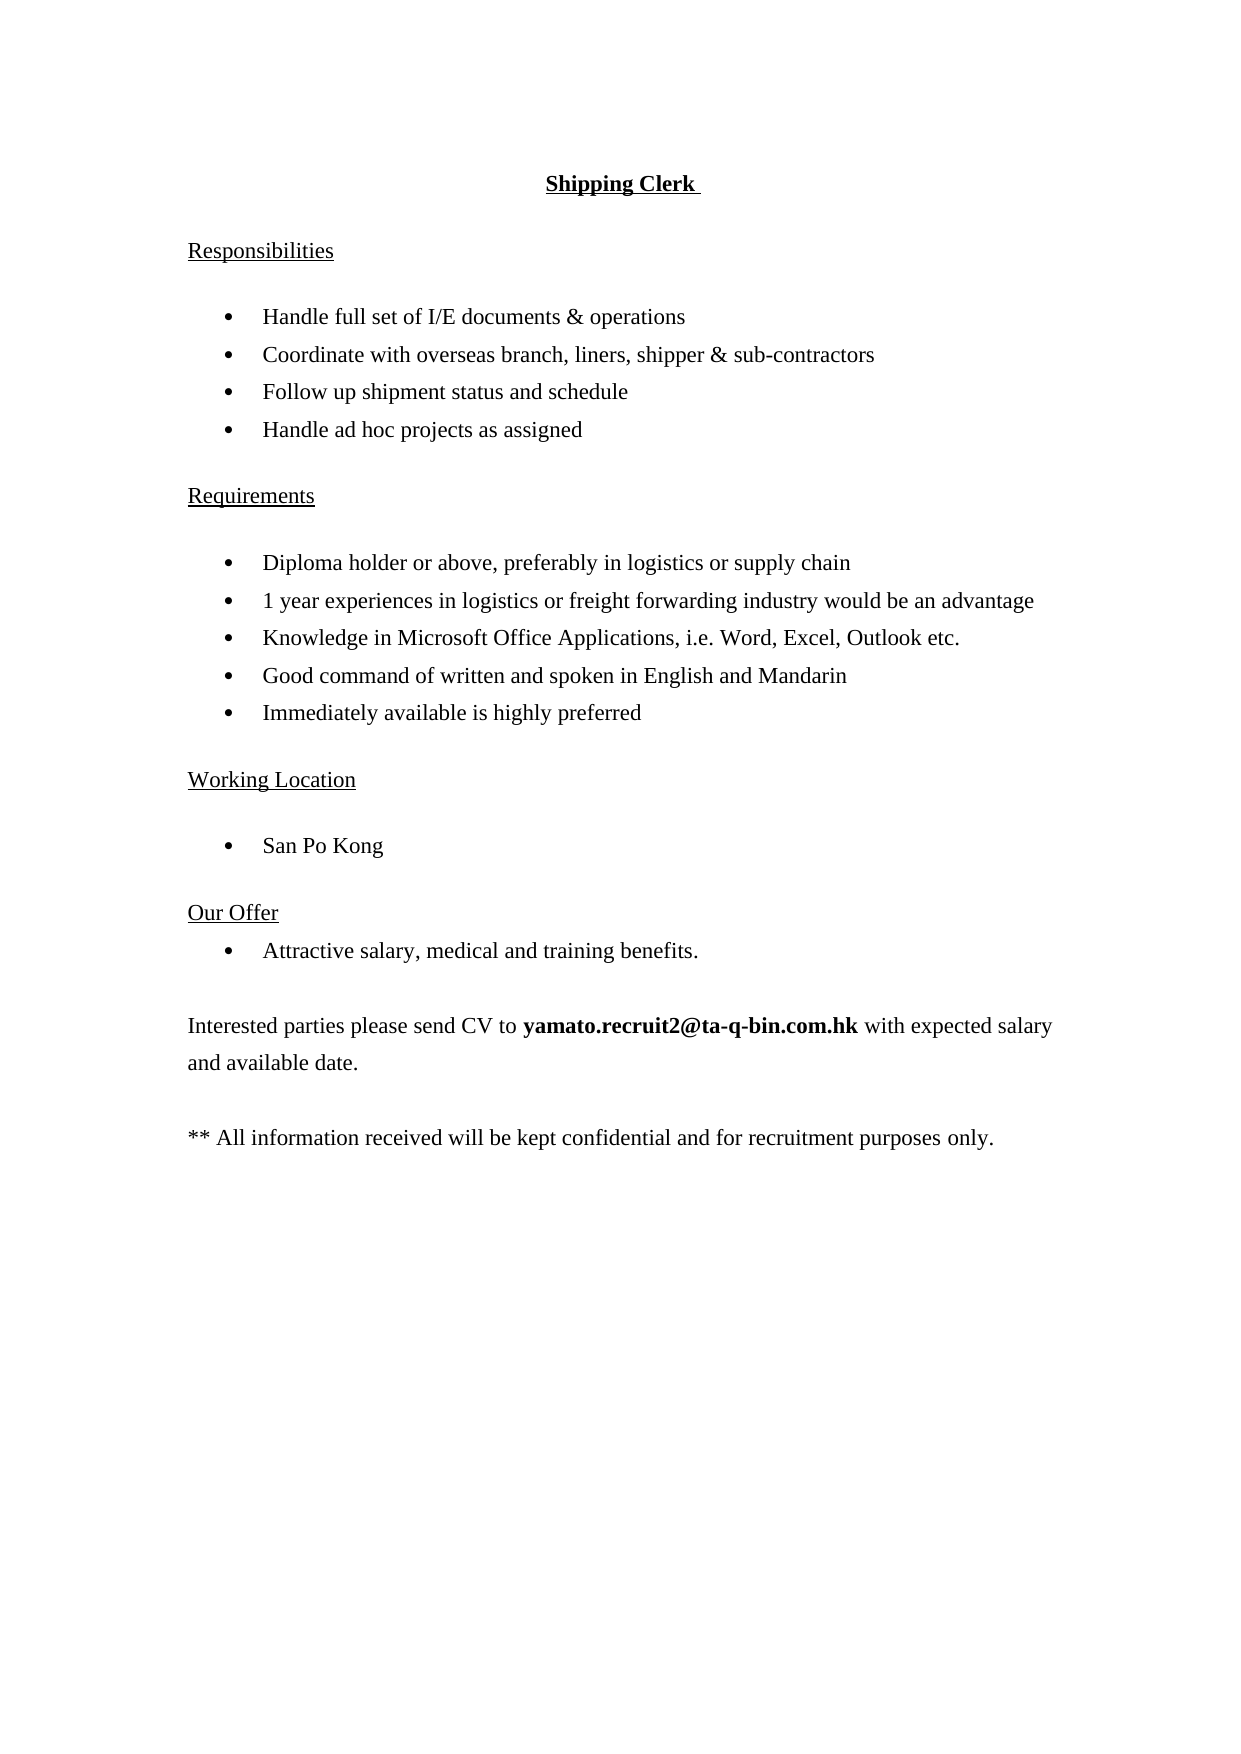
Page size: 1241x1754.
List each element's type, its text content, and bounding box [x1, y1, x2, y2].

list Attractive salary, medical and training benefits. [225, 931, 1053, 969]
list Diploma holder or above, preferably in logistics or supply chain [225, 544, 1053, 581]
list 1 year experiences in logistics or freight forwarding industry would be an advantage [225, 581, 1053, 619]
text Requirements [187, 477, 1053, 514]
list Handle ad hoc projects as assigned [225, 410, 1053, 448]
text ** All information received will be kept confidential and for recruitment purposes only. [187, 1119, 1053, 1156]
list Follow up shipment status and schedule [225, 373, 1053, 410]
text Our Offer [187, 894, 1053, 931]
list Knowledge in Microsoft Office Applications, i.e. Word, Excel, Outlook etc. [225, 619, 1053, 656]
list Immediately available is highly preferred [225, 694, 1053, 731]
text Working Location [187, 760, 1053, 798]
text Interested parties please send CV to yamato.recruit2@ta-q-bin.com.hk with expected salary and available date. [187, 1006, 1053, 1081]
text Responsibilities [187, 231, 1053, 269]
list Good command of written and spoken in English and Mandarin [225, 656, 1053, 694]
list San Po Kong [225, 827, 1053, 864]
text Shipping Clerk [187, 164, 1053, 202]
list Handle full set of I/E documents & operations [225, 298, 1053, 335]
list Coordinate with overseas branch, liners, shipper & sub-contractors [225, 335, 1053, 373]
